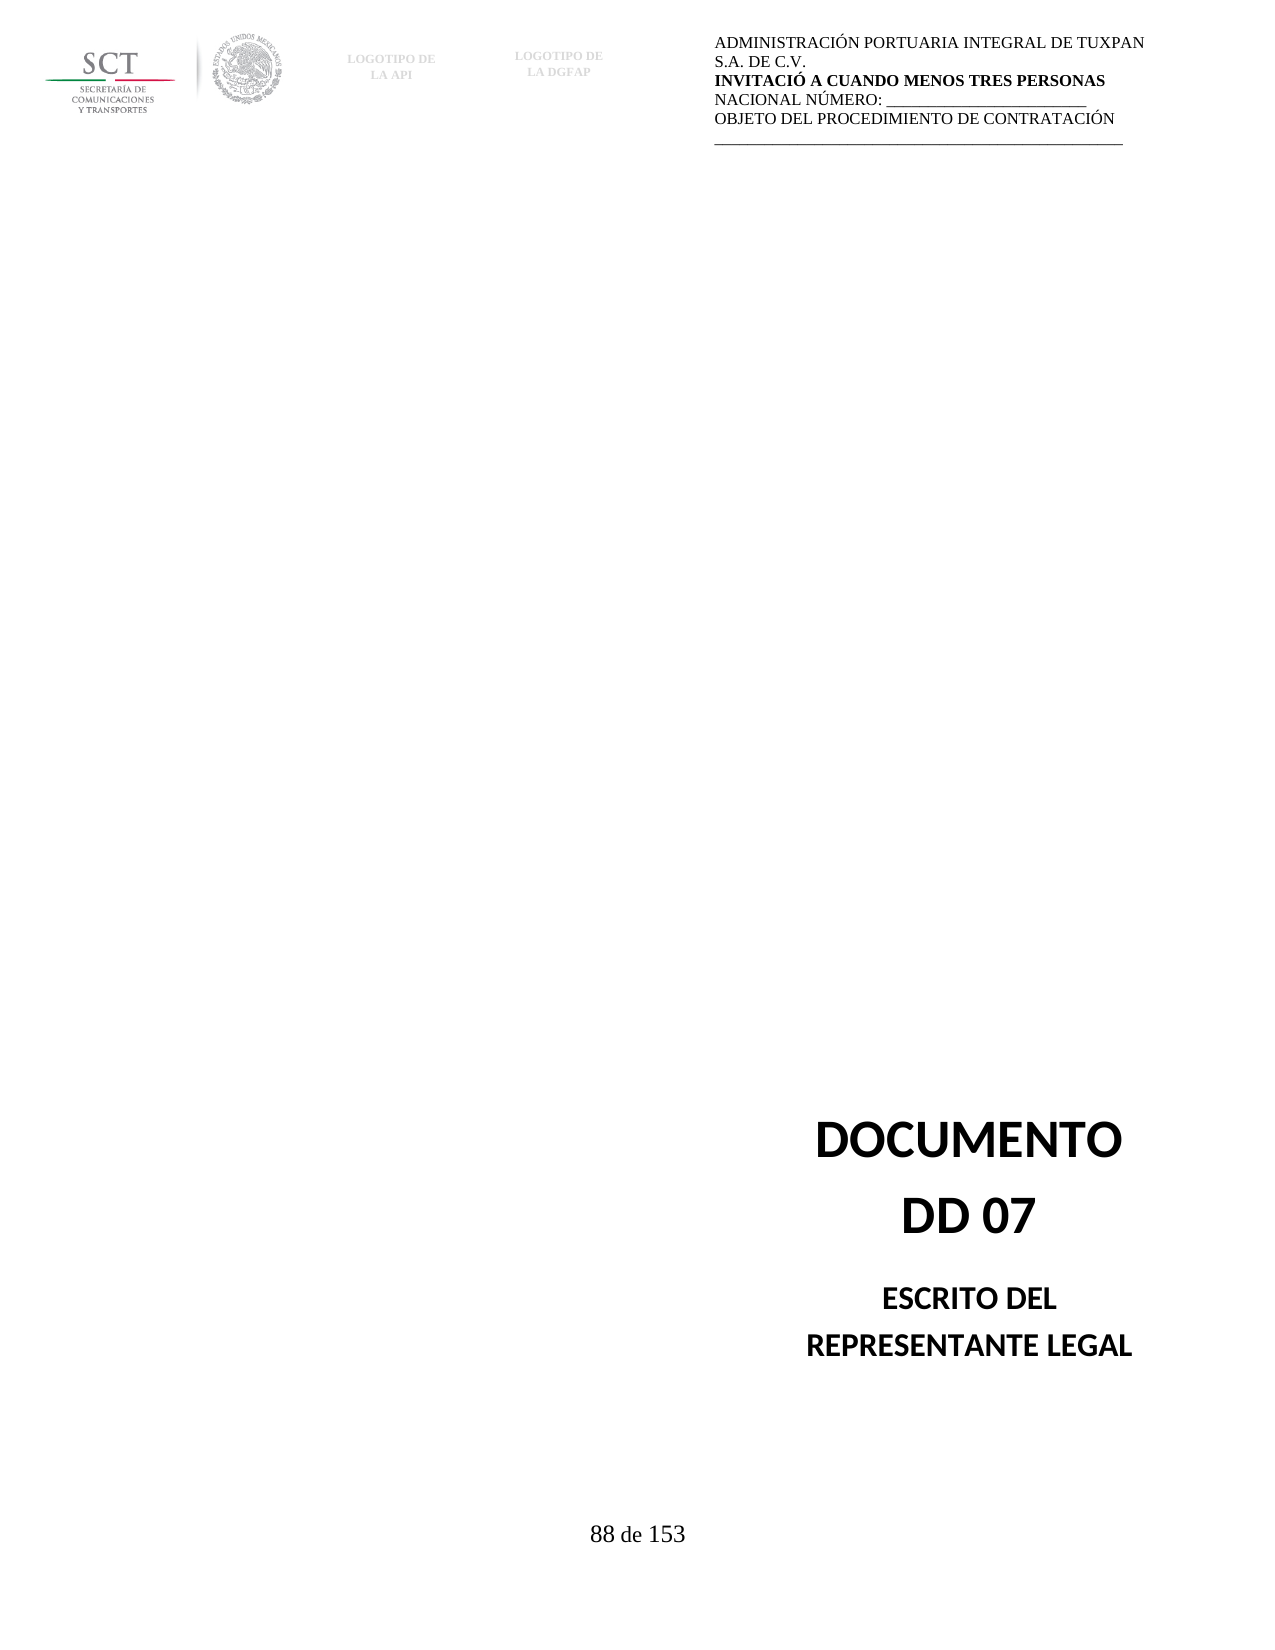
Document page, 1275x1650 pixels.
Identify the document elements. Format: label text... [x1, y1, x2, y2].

picture [32, 21, 289, 117]
text DOCUMENTO DD 07 [776, 1104, 1162, 1247]
text ESCRITO DEL REPRESENTANTE LEGAL [776, 1277, 1162, 1365]
